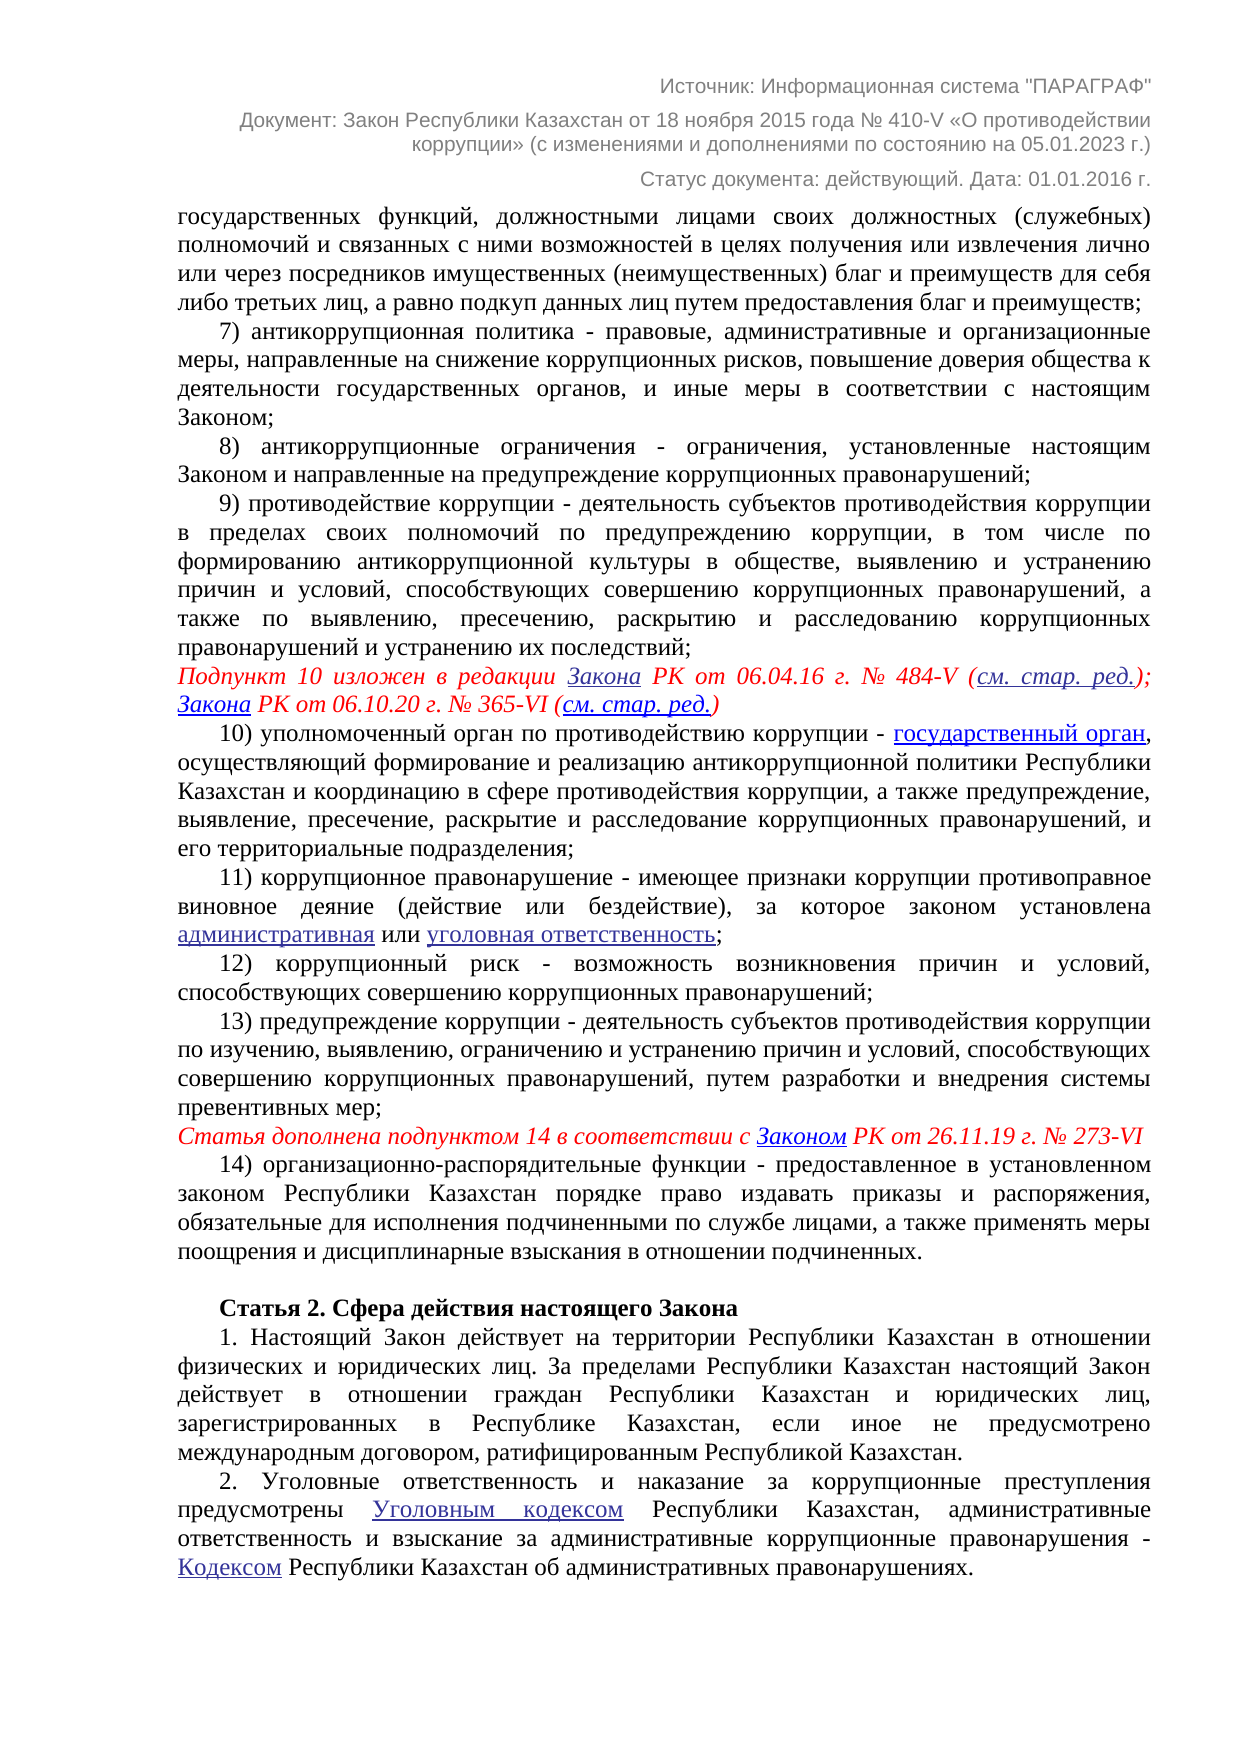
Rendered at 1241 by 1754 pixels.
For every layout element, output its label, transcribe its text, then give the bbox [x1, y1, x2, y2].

text 11) коррупционное правонарушение - имеющее признаки коррупции противоправное виновное деяние (действие или бездействие), за которое законом установлена административная или уголовная ответственность; [177, 862, 1152, 948]
text 14) организационно-распорядительные функции - предоставленное в установленном законом Республики Казахстан порядке право издавать приказы и распоряжения, обязательные для исполнения подчиненными по службе лицами, а также применять меры поощрения и дисциплинарные взыскания в отношении подчиненных. [177, 1149, 1152, 1264]
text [177, 201, 1152, 316]
text 1. Настоящий Закон действует на территории Республики Казахстан в отношении физических и юридических лиц. За пределами Республики Казахстан настоящий Закон действует в отношении граждан Республики Казахстан и юридических лиц, зарегистрированных в Республике Казахстан, если иное не предусмотрено международным договором, ратифицированным Республикой Казахстан. [177, 1322, 1152, 1466]
text 8) антикоррупционные ограничения - ограничения, установленные настоящим Законом и направленные на предупреждение коррупционных правонарушений; [177, 431, 1152, 488]
text 2. Уголовные ответственность и наказание за коррупционные преступления предусмотрены Уголовным кодексом Республики Казахстан, административные ответственность и взыскание за административные коррупционные правонарушения - Кодексом Республики Казахстан об административных правонарушениях. [177, 1466, 1152, 1581]
text Статья дополнена подпунктом 14 в соответствии с Законом РК от 26.11.19 г. № 273-VI [177, 1121, 1152, 1149]
text Статья 2. Сфера действия настоящего Закона [219, 1293, 1152, 1322]
text 7) антикоррупционная политика - правовые, административные и организационные меры, направленные на снижение коррупционных рисков, повышение доверия общества к деятельности государственных органов, и иные меры в соответствии с настоящим Законом; [177, 316, 1152, 431]
text 10) уполномоченный орган по противодействию коррупции - государственный орган, осуществляющий формирование и реализацию антикоррупционной политики Республики Казахстан и координацию в сфере противодействия коррупции, а также предупреждение, выявление, пресечение, раскрытие и расследование коррупционных правонарушений, и его территориальные подразделения; [177, 718, 1152, 862]
text 12) коррупционный риск - возможность возникновения причин и условий, способствующих совершению коррупционных правонарушений; [177, 948, 1152, 1006]
text 13) предупреждение коррупции - деятельность субъектов противодействия коррупции по изучению, выявлению, ограничению и устранению причин и условий, способствующих совершению коррупционных правонарушений, путем разработки и внедрения системы превентивных мер; [177, 1006, 1152, 1121]
text Подпункт 10 изложен в редакции Закона РК от 06.04.16 г. № 484-V (см. стар. ред.); Закона РК от 06.10.20 г. № 365-VI (см. стар. ред.) [177, 661, 1152, 718]
text 9) противодействие коррупции - деятельность субъектов противодействия коррупции в пределах своих полномочий по предупреждению коррупции, в том числе по формированию антикоррупционной культуры в обществе, выявлению и устранению причин и условий, способствующих совершению коррупционных правонарушений, а также по выявлению, пресечению, раскрытию и расследованию коррупционных правонарушений и устранению их последствий; [177, 488, 1152, 661]
